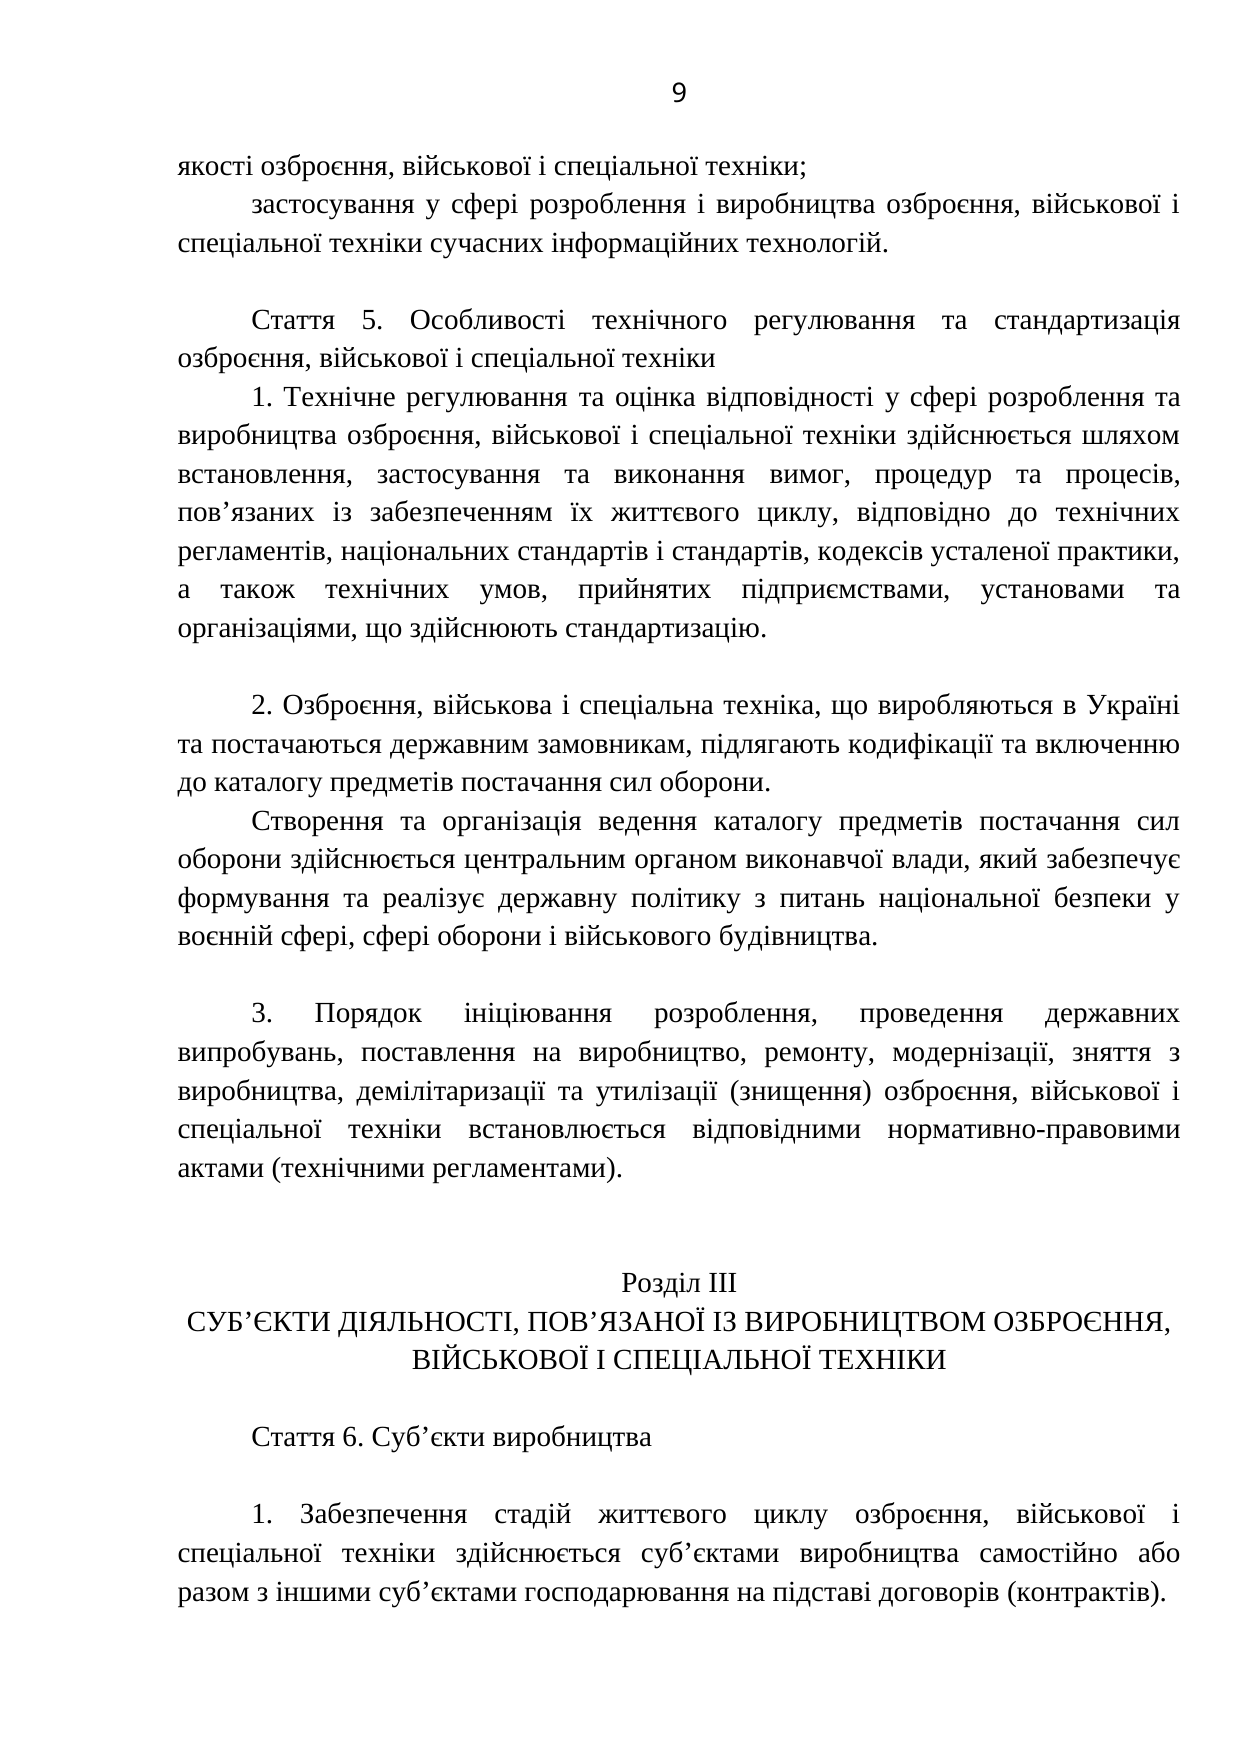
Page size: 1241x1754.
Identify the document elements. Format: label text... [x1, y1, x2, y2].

text СУБ’ЄКТИ ДІЯЛЬНОСТІ, ПОВ’ЯЗАНОЇ ІЗ ВИРОБНИЦТВОМ ОЗБРОЄННЯ, ВІЙСЬКОВОЇ І СПЕЦІАЛЬНОЇ ТЕХНІКИ [177, 1304, 1181, 1376]
text 1. Технічне регулювання та оцінка відповідності у сфері розроблення та виробництва озброєння, військової і спеціальної техніки здійснюється шляхом встановлення, застосування та виконання вимог, процедур та процесів, пов’язаних із забезпеченням їх життєвого циклу, відповідно до технічних регламентів, національних стандартів і стандартів, кодексів усталеної практики, а також технічних умов, прийнятих підприємствами, установами та організаціями, що здійснюють стандартизацію. [177, 379, 1181, 644]
text 3. Порядок ініціювання розроблення, проведення державних випробувань, поставлення на виробництво, ремонту, модернізації, зняття з виробництва, демілітаризації та утилізації (знищення) озброєння, військової і спеціальної техніки встановлюється відповідними нормативно-правовими актами (технічними регламентами). [177, 996, 1181, 1183]
text 1. Забезпечення стадій життєвого циклу озброєння, військової і спеціальної техніки здійснюється суб’єктами виробництва самостійно або разом з іншими суб’єктами господарювання на підставі договорів (контрактів). [177, 1497, 1181, 1607]
text застосування у сфері розроблення і виробництва озброєння, військової і спеціальної техніки сучасних інформаційних технологій. [177, 186, 1181, 258]
text Стаття 6. Суб’єкти виробництва [177, 1419, 1181, 1453]
text 2. Озброєння, військова і спеціальна техніка, що виробляються в Україні та постачаються державним замовникам, підлягають кодифікації та включенню до каталогу предметів постачання сил оборони. [177, 687, 1181, 798]
text Створення та організація ведення каталогу предметів постачання сил оборони здійснюється центральним органом виконавчої влади, який забезпечує формування та реалізує державну політику з питань національної безпеки у воєнній сфері, сфері оборони і військового будівництва. [177, 803, 1181, 952]
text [177, 148, 1181, 181]
text Розділ ІІІ [177, 1265, 1181, 1299]
text Стаття 5. Особливості технічного регулювання та стандартизація озброєння, військової і спеціальної техніки [177, 302, 1181, 374]
